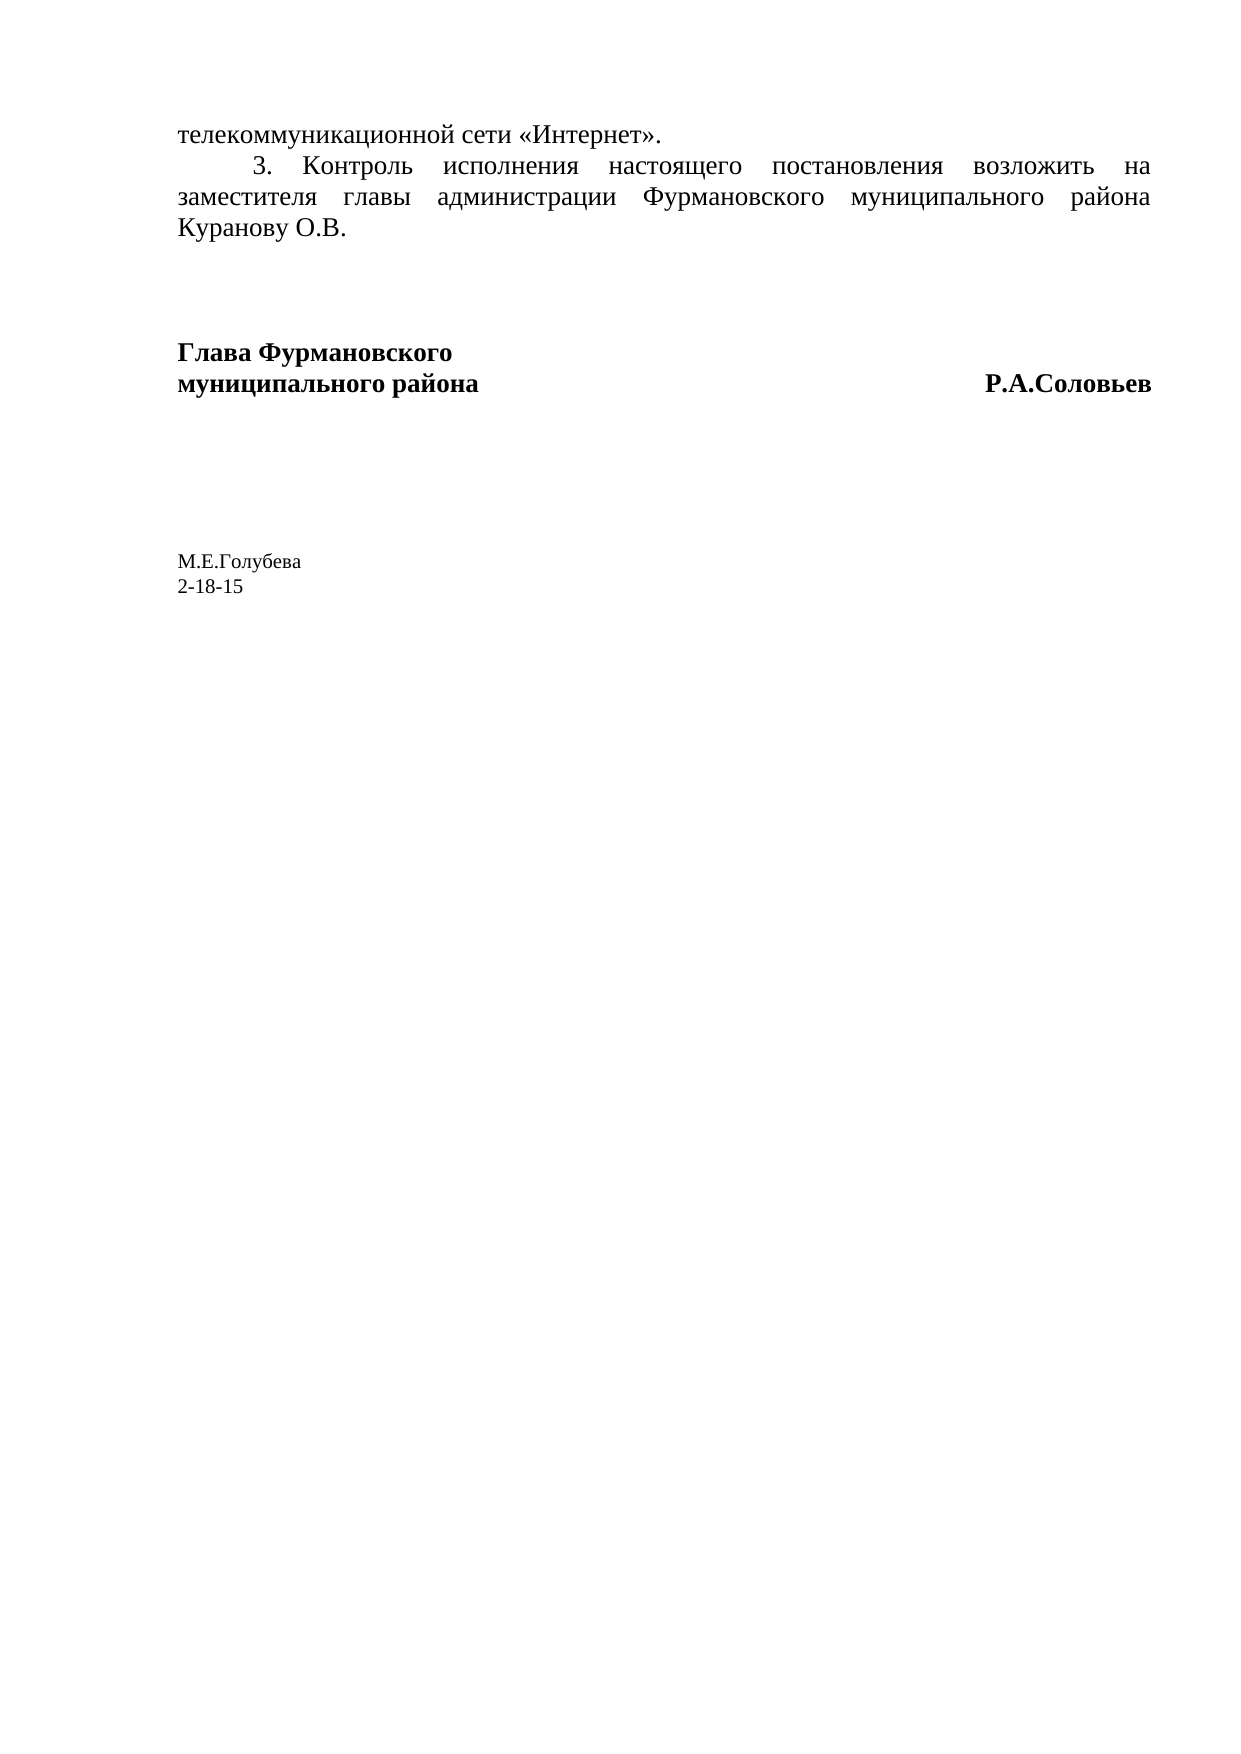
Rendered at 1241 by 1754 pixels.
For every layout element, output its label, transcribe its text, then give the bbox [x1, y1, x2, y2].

table_header Глава Фурмановского муниципального района [166, 336, 664, 398]
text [177, 118, 1152, 149]
text 2-18-15 [177, 573, 1152, 598]
table_header Р.А.Соловьев [664, 336, 1163, 398]
text М.Е.Голубева [177, 549, 1152, 573]
title 3. Контроль исполнения настоящего постановления возложить на заместителя главы администрации Фурмановского муниципального района Куранову О.В. [177, 149, 1152, 243]
